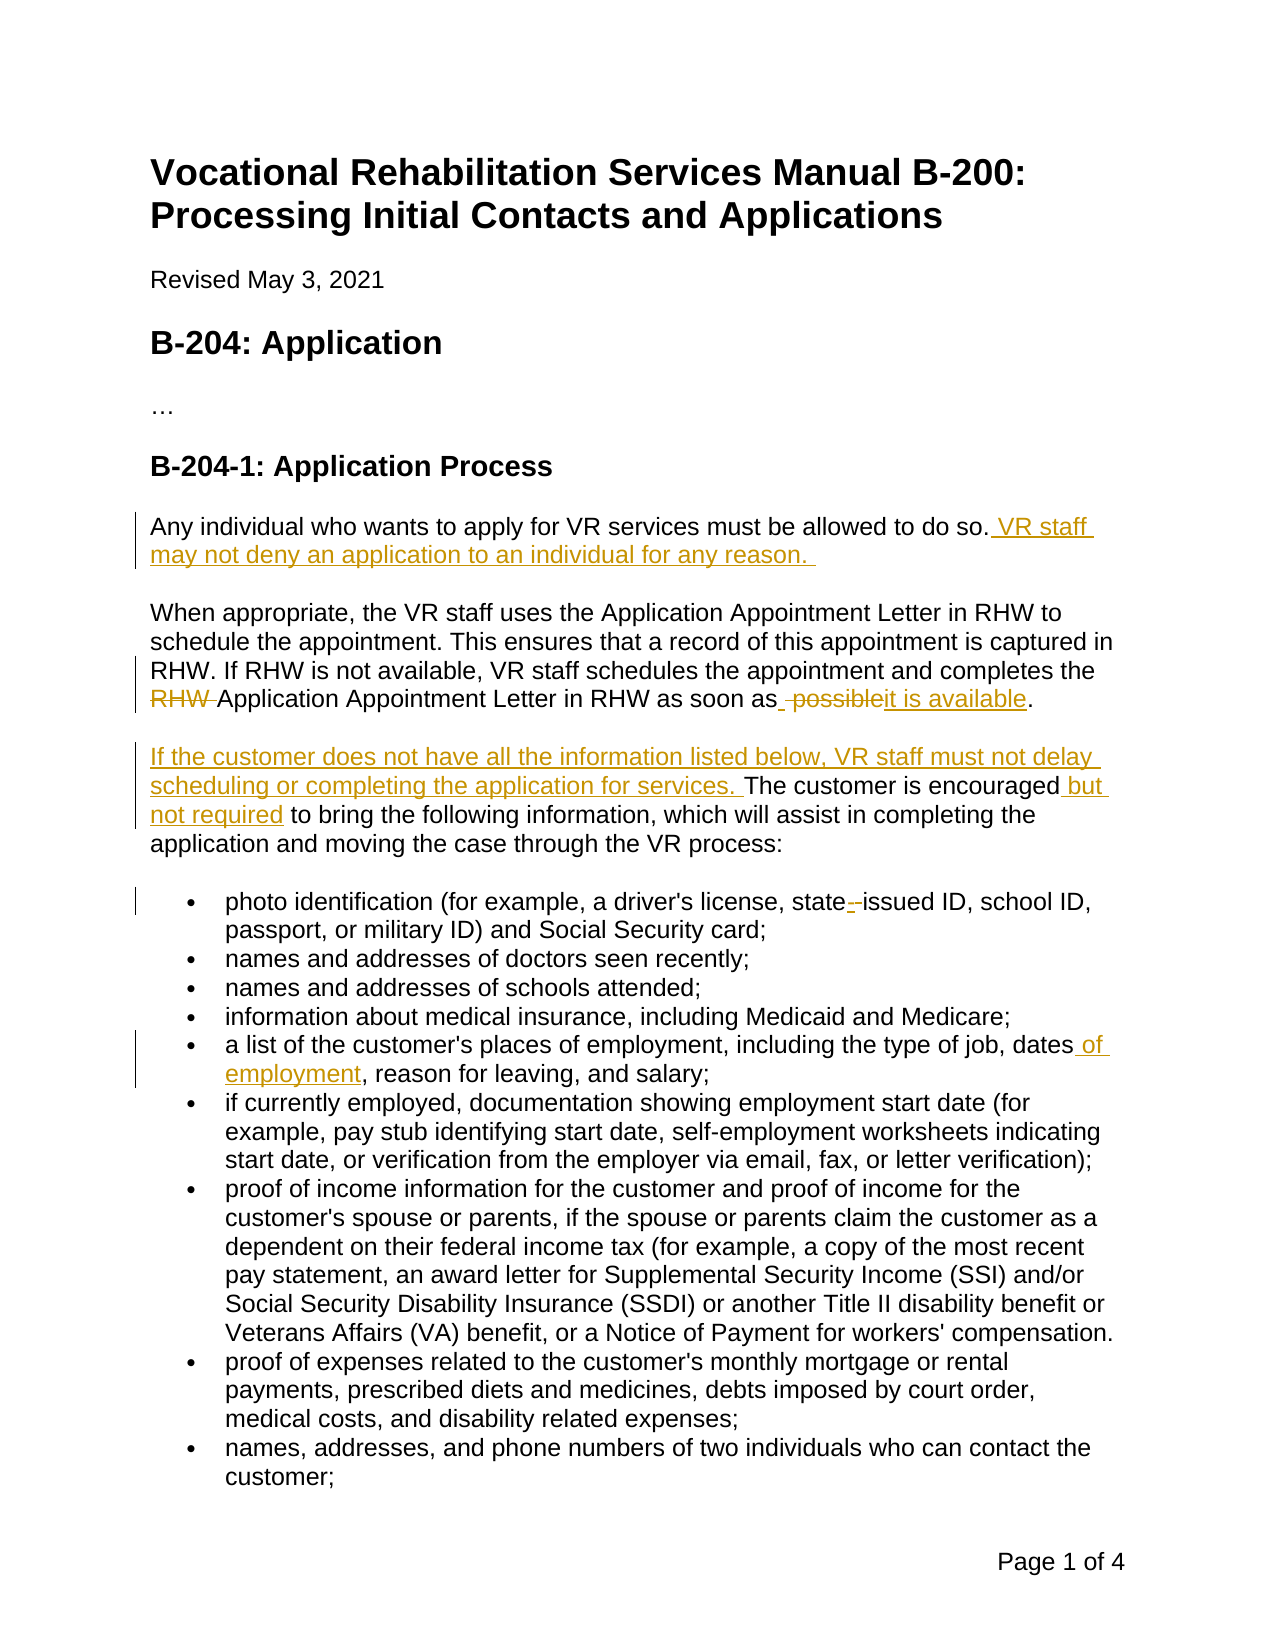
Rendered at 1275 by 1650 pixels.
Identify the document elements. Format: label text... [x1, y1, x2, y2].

list photo identification (for example, a driver's license, stateissued ID, school ID, passport, or military ID) and Social Security card; [187, 887, 1125, 944]
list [187, 1349, 1125, 1464]
list if currently employed, documentation showing employment start date (for example, pay stub identifying start date, self-employment worksheets indicating start date, or verification from the employer via email, fax, or letter verification); [187, 1234, 1125, 1320]
list a list of the customer's places of employment, including the type of job, dates, reason for leaving, and salary; [187, 1147, 1125, 1204]
list information about medical insurance, including Medicaid and Medicare; [187, 1089, 1125, 1118]
list names and addresses of schools attended; [187, 1031, 1125, 1060]
subtitle B-204-1: Application Process [150, 449, 1125, 482]
text Any individual who wants to apply for VR services must be allowed to do so. [150, 512, 1125, 569]
list names and addresses of doctors seen recently; [187, 973, 1125, 1002]
text Revised May 3, 2021 [150, 265, 1125, 294]
subtitle B-204: Application [150, 323, 1125, 362]
text When appropriate, the VR staff uses the Application Appointment Letter in RHW to schedule the appointment. This ensures that a record of this appointment is captured in RHW. If RHW is not available, VR staff schedules the appointment and completes the Application Appointment Letter in RHW as soon as. [150, 598, 1125, 713]
text The customer is encouraged to bring the following information, which will assist in completing the application and moving the case through the VR process: [150, 742, 1125, 857]
text … [150, 391, 1125, 420]
subtitle Vocational Rehabilitation Services Manual B-200: Processing Initial Contacts and Applications [150, 150, 1125, 236]
